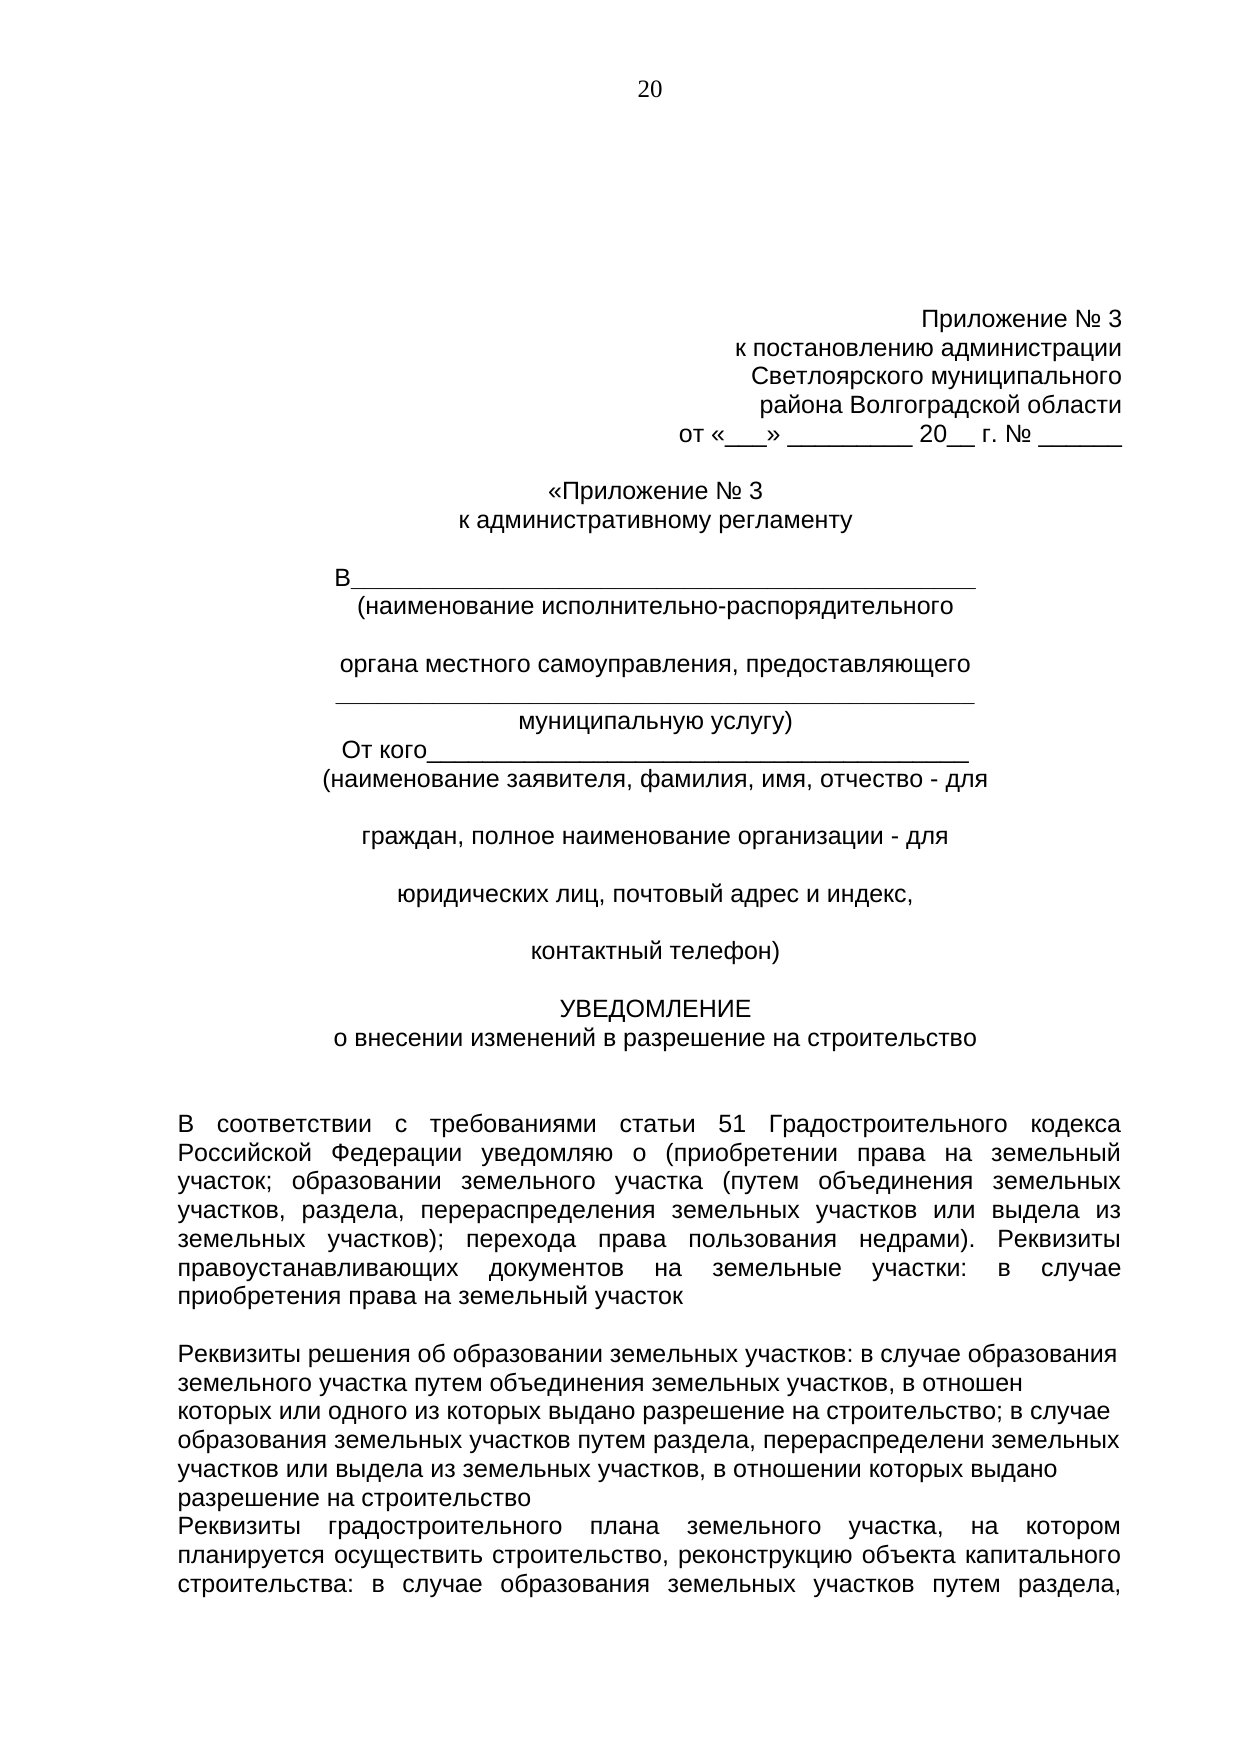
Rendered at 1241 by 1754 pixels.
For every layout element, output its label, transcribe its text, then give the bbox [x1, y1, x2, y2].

text Реквизиты решения об образовании земельных участков: в случае образования земельного участка путем объединения земельных участков, в отношен которых или одного из которых выдано разрешение на строительство; в случае образования земельных участков путем раздела, перераспределени земельных участков или выдела из земельных участков, в отношении которых выдано разрешение на строительство [177, 1339, 1122, 1511]
text В соответствии с требованиями статьи 51 Градостроительного кодекса Российской Федерации уведомляю о (приобретении права на земельный участок; образовании земельного участка (путем объединения земельных участков, раздела, перераспределения земельных участков или выдела из земельных участков); перехода права пользования недрами). Реквизиты правоустанавливающих документов на земельные участки: в случае приобретения права на земельный участок [177, 1109, 1122, 1310]
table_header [177, 131, 1133, 1080]
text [177, 1511, 1122, 1598]
